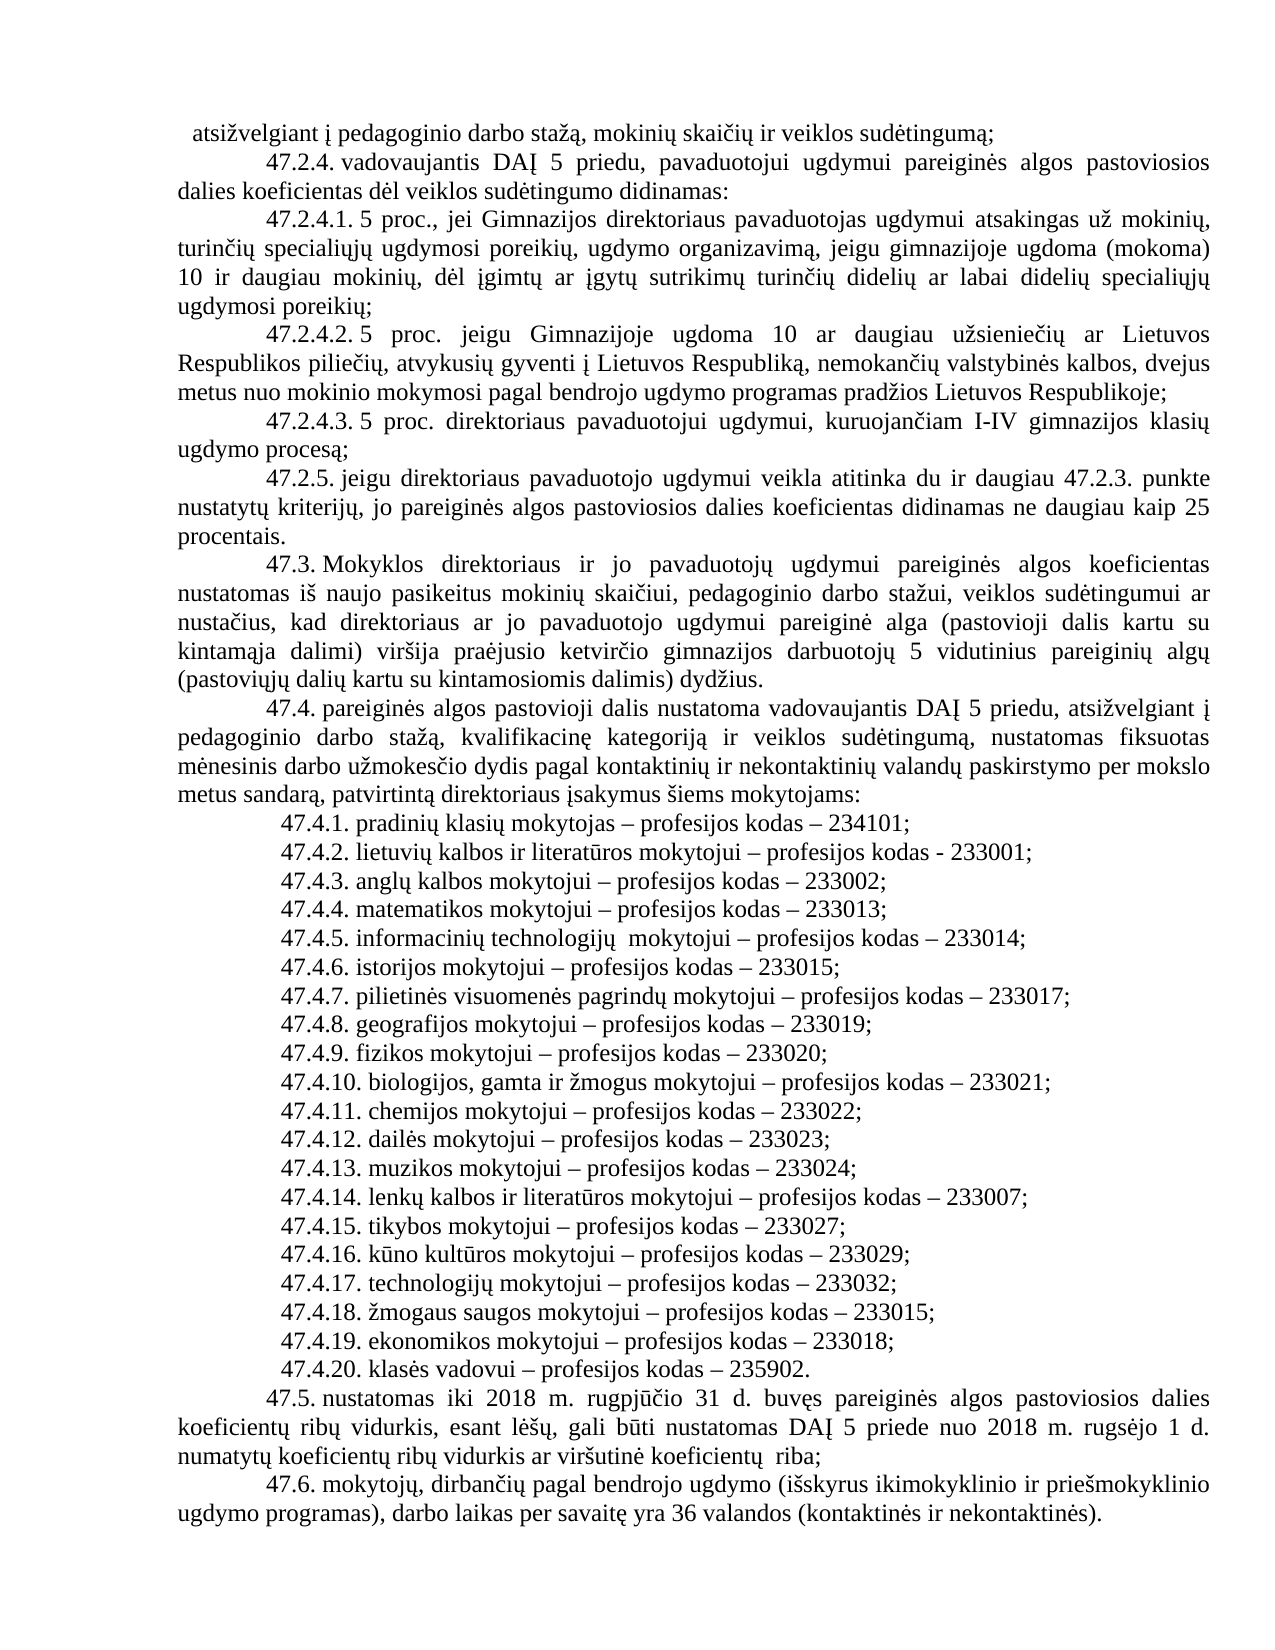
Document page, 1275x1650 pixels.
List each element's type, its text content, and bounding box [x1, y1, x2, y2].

list chemijos mokytojui – profesijos kodas – 233022; [192, 1096, 1211, 1124]
list matematikos mokytojui – profesijos kodas – 233013; [192, 894, 1211, 923]
list istorijos mokytojui – profesijos kodas – 233015; [192, 952, 1211, 981]
list technologijų mokytojui – profesijos kodas – 233032; [192, 1268, 1211, 1297]
list 5 proc., jei Gimnazijos direktoriaus pavaduotojas ugdymui atsakingas už mokinių, turinčių specialiųjų ugdymosi poreikių, ugdymo organizavimą, jeigu gimnazijoje ugdoma (mokoma) 10 ir daugiau mokinių, dėl įgimtų ar įgytų sutrikimų turinčių didelių ar labai didelių specialiųjų ugdymosi poreikių; [177, 204, 1211, 319]
list Mokyklos direktoriaus ir jo pavaduotojų ugdymui pareiginės algos koeficientas nustatomas iš naujo pasikeitus mokinių skaičiui, pedagoginio darbo stažui, veiklos sudėtingumui ar nustačius, kad direktoriaus ar jo pavaduotojo ugdymui pareiginė alga (pastovioji dalis kartu su kintamąja dalimi) viršija praėjusio ketvirčio gimnazijos darbuotojų 5 vidutinius pareiginių algų (pastoviųjų dalių kartu su kintamosiomis dalimis) dydžius. [177, 549, 1211, 693]
list kūno kultūros mokytojui – profesijos kodas – 233029; [192, 1239, 1211, 1268]
list 5 proc. jeigu Gimnazijoje ugdoma 10 ar daugiau užsieniečių ar Lietuvos Respublikos piliečių, atvykusių gyventi į Lietuvos Respubliką, nemokančių valstybinės kalbos, dvejus metus nuo mokinio mokymosi pagal bendrojo ugdymo programas pradžios Lietuvos Respublikoje; [177, 319, 1211, 406]
list 5 proc. direktoriaus pavaduotojui ugdymui, kuruojančiam I-IV gimnazijos klasių ugdymo procesą; [177, 406, 1211, 463]
list pradinių klasių mokytojas – profesijos kodas – 234101; [192, 808, 1211, 837]
list dailės mokytojui – profesijos kodas – 233023; [192, 1124, 1211, 1153]
list lietuvių kalbos ir literatūros mokytojui – profesijos kodas - 233001; [192, 837, 1211, 866]
list pareiginės algos pastovioji dalis nustatoma vadovaujantis DAĮ 5 priedu, atsižvelgiant į pedagoginio darbo stažą, kvalifikacinę kategoriją ir veiklos sudėtingumą, nustatomas fiksuotas mėnesinis darbo užmokesčio dydis pagal kontaktinių ir nekontaktinių valandų paskirstymo per mokslo metus sandarą, patvirtintą direktoriaus įsakymus šiems mokytojams: [177, 693, 1211, 808]
list anglų kalbos mokytojui – profesijos kodas – 233002; [192, 866, 1211, 894]
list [192, 118, 1211, 147]
list klasės vadovui – profesijos kodas – 235902. [192, 1354, 1211, 1383]
list pilietinės visuomenės pagrindų mokytojui – profesijos kodas – 233017; [192, 981, 1211, 1009]
list jeigu direktoriaus pavaduotojo ugdymui veikla atitinka du ir daugiau 47.2.3. punkte nustatytų kriterijų, jo pareiginės algos pastoviosios dalies koeficientas didinamas ne daugiau kaip 25 procentais. [177, 463, 1211, 549]
list informacinių technologijų mokytojui – profesijos kodas – 233014; [192, 923, 1211, 952]
list vadovaujantis DAĮ 5 priedu, pavaduotojui ugdymui pareiginės algos pastoviosios dalies koeficientas dėl veiklos sudėtingumo didinamas: [177, 147, 1211, 204]
list tikybos mokytojui – profesijos kodas – 233027; [192, 1211, 1211, 1239]
list biologijos, gamta ir žmogus mokytojui – profesijos kodas – 233021; [192, 1067, 1211, 1096]
list geografijos mokytojui – profesijos kodas – 233019; [192, 1009, 1211, 1038]
list žmogaus saugos mokytojui – profesijos kodas – 233015; [192, 1297, 1211, 1326]
list muzikos mokytojui – profesijos kodas – 233024; [192, 1153, 1211, 1182]
list ekonomikos mokytojui – profesijos kodas – 233018; [192, 1326, 1211, 1354]
list lenkų kalbos ir literatūros mokytojui – profesijos kodas – 233007; [192, 1182, 1211, 1211]
list mokytojų, dirbančių pagal bendrojo ugdymo (išskyrus ikimokyklinio ir priešmokyklinio ugdymo programas), darbo laikas per savaitę yra 36 valandos (kontaktinės ir nekontaktinės). [177, 1469, 1211, 1527]
list nustatomas iki 2018 m. rugpjūčio 31 d. buvęs pareiginės algos pastoviosios dalies koeficientų ribų vidurkis, esant lėšų, gali būti nustatomas DAĮ 5 priede nuo 2018 m. rugsėjo 1 d. numatytų koeficientų ribų vidurkis ar viršutinė koeficientų riba; [177, 1383, 1211, 1469]
list fizikos mokytojui – profesijos kodas – 233020; [192, 1038, 1211, 1067]
